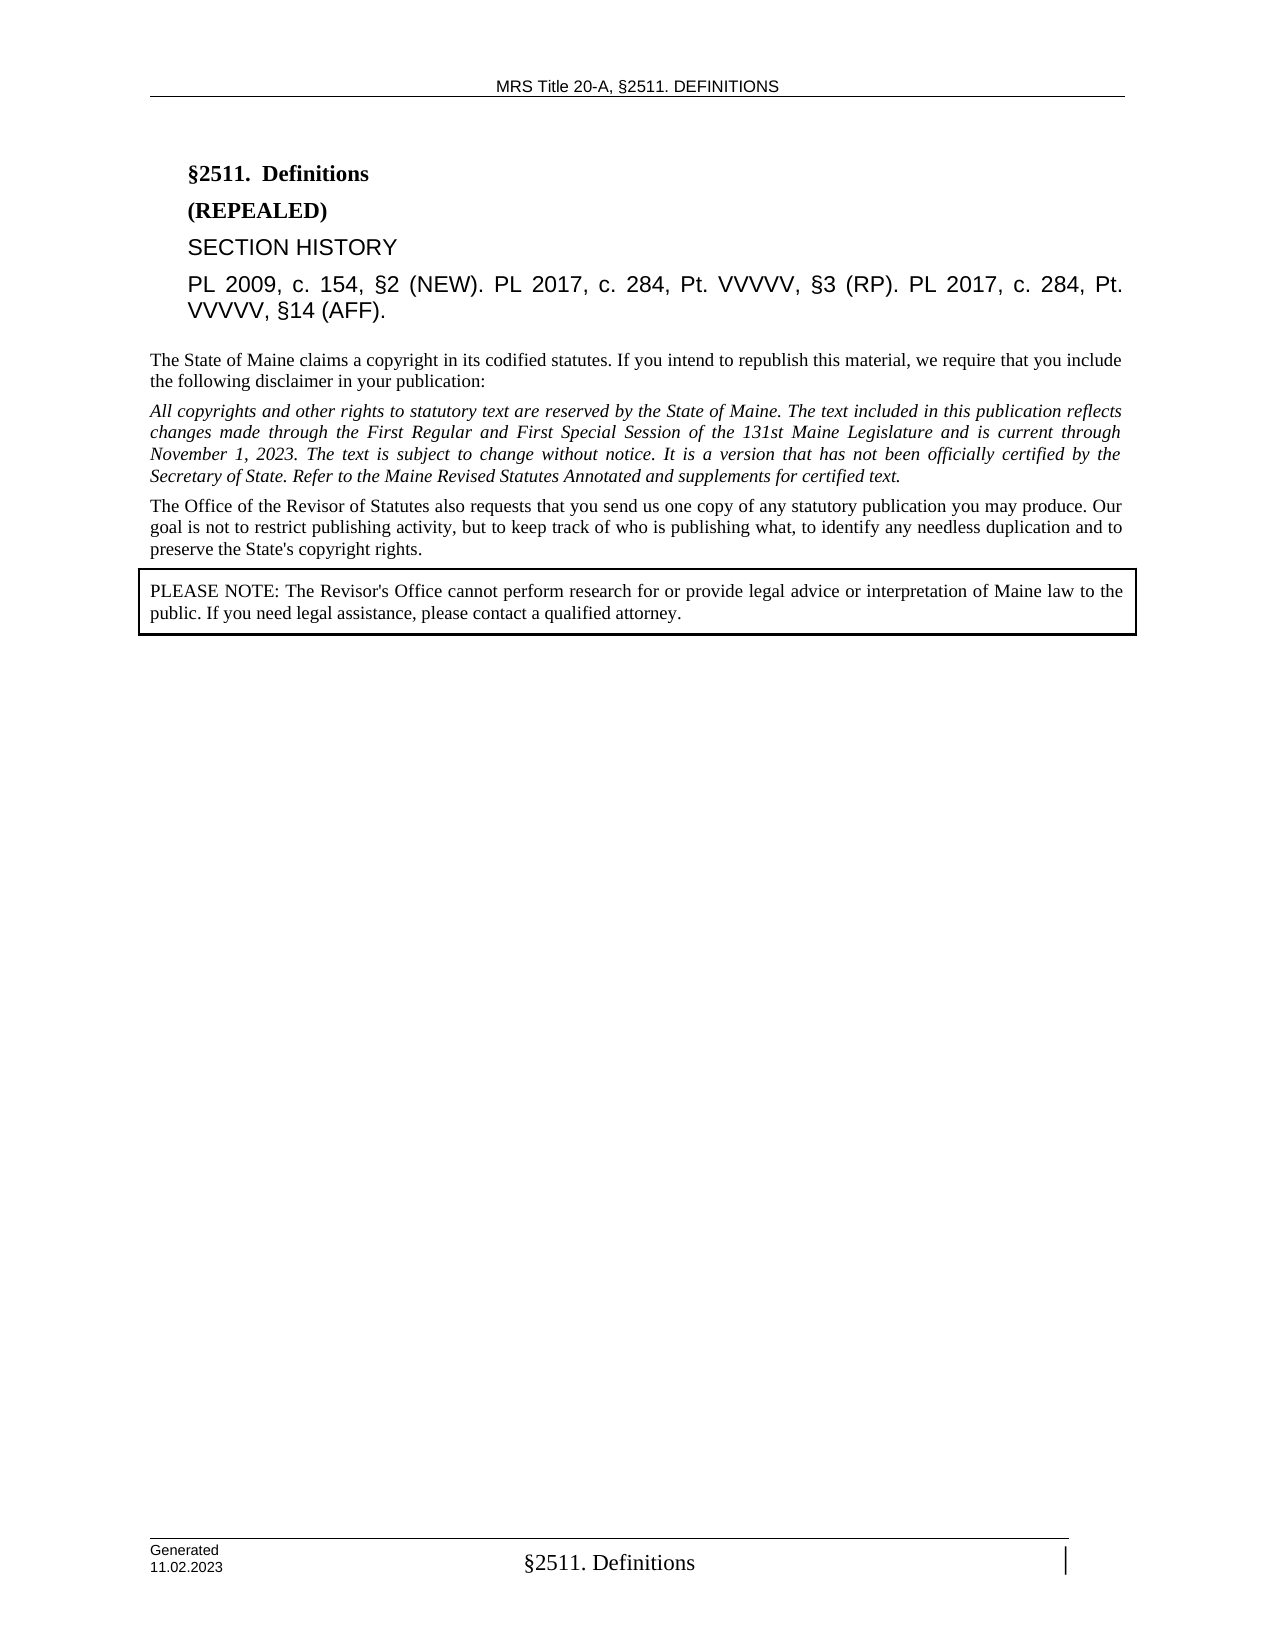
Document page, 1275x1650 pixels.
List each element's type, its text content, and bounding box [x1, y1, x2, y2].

text The Office of the Revisor of Statutes also requests that you send us one copy of any statutory publication you may produce. Our goal is not to restrict publishing activity, but to keep track of who is publishing what, to identify any needless duplication and to preserve the State's copyright rights. [150, 494, 1125, 559]
text PL 2009, c. 154, §2 (NEW). PL 2017, c. 284, Pt. VVVVV, §3 (RP). PL 2017, c. 284, Pt. VVVVV, §14 (AFF). [187, 271, 1125, 323]
text PLEASE NOTE: The Revisor's Office cannot perform research for or provide legal advice or interpretation of Maine law to the public. If you need legal assistance, please contact a qualified attorney. [140, 570, 1135, 633]
text The State of Maine claims a copyright in its codified statutes. If you intend to republish this material, we require that you include the following disclaimer in your publication: [150, 348, 1125, 392]
text (REPEALED) [187, 197, 1125, 223]
text SECTION HISTORY [187, 234, 1125, 260]
text All copyrights and other rights to statutory text are reserved by the State of Maine. The text included in this publication reflects changes made through the First Regular and First Special Session of the 131st Maine Legislature and is current through November 1, 2023 . The text is subject to change without notice. It is a version that has not been officially certified by the Secretary of State. Refer to the Maine Revised Statutes Annotated and supplements for certified text. [150, 400, 1125, 486]
text §2511. Definitions [187, 160, 1125, 187]
